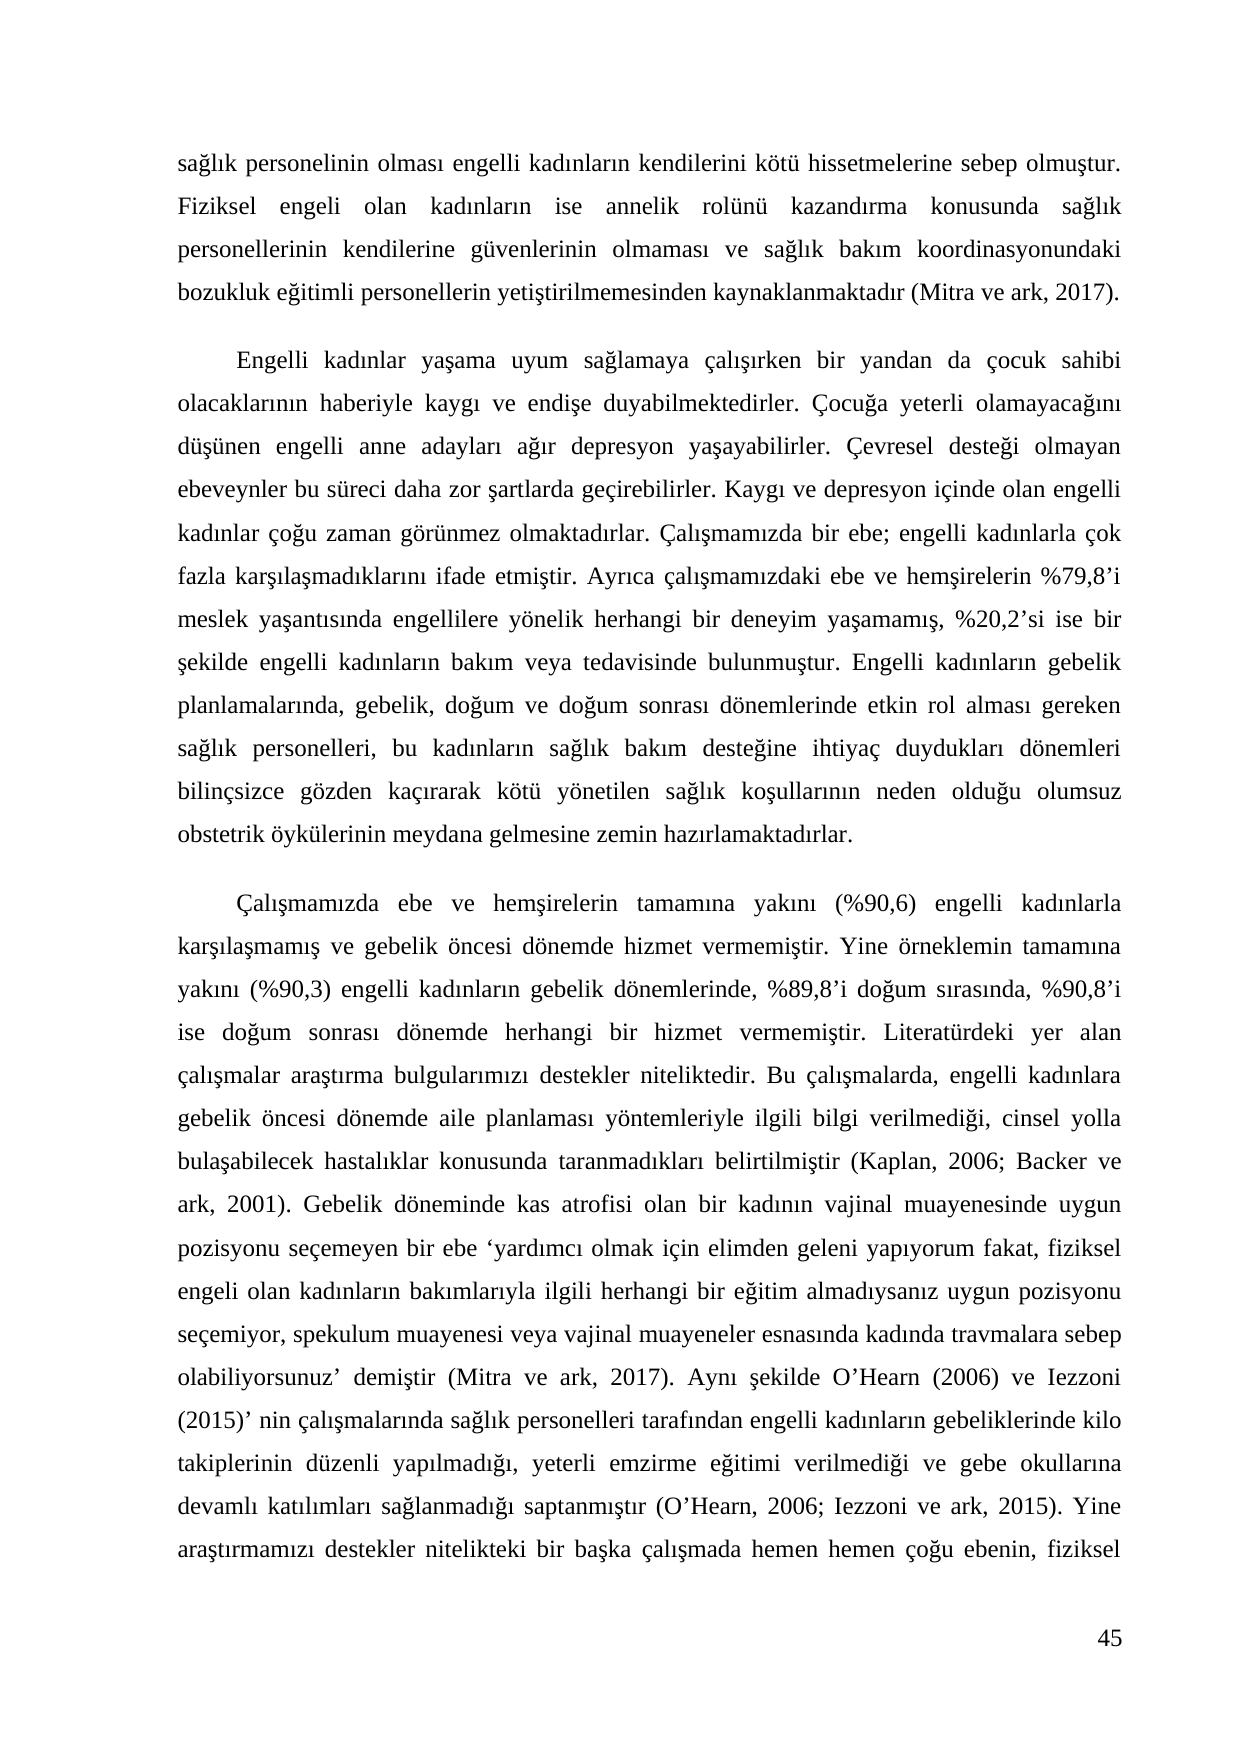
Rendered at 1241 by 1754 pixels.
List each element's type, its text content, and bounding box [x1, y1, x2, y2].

text Engelli kadınlar yaşama uyum sağlamaya çalışırken bir yandan da çocuk sahibi olacaklarının haberiyle kaygı ve endişe duyabilmektedirler. Çocuğa yeterli olamayacağını düşünen engelli anne adayları ağır depresyon yaşayabilirler. Çevresel desteği olmayan ebeveynler bu süreci daha zor şartlarda geçirebilirler. Kaygı ve depresyon içinde olan engelli kadınlar çoğu zaman görünmez olmaktadırlar. Çalışmamızda bir ebe; engelli kadınlarla çok fazla karşılaşmadıklarını ifade etmiştir. Ayrıca çalışmamızdaki ebe ve hemşirelerin %79,8’i meslek yaşantısında engellilere yönelik herhangi bir deneyim yaşamamış, %20,2’si ise bir şekilde engelli kadınların bakım veya tedavisinde bulunmuştur. Engelli kadınların gebelik planlamalarında, gebelik, doğum ve doğum sonrası dönemlerinde etkin rol alması gereken sağlık personelleri, bu kadınların sağlık bakım desteğine ihtiyaç duydukları dönemleri bilinçsizce gözden kaçırarak kötü yönetilen sağlık koşullarının neden olduğu olumsuz obstetrik öykülerinin meydana gelmesine zemin hazırlamaktadırlar. [177, 345, 1122, 848]
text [177, 148, 1122, 306]
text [177, 888, 1122, 1563]
